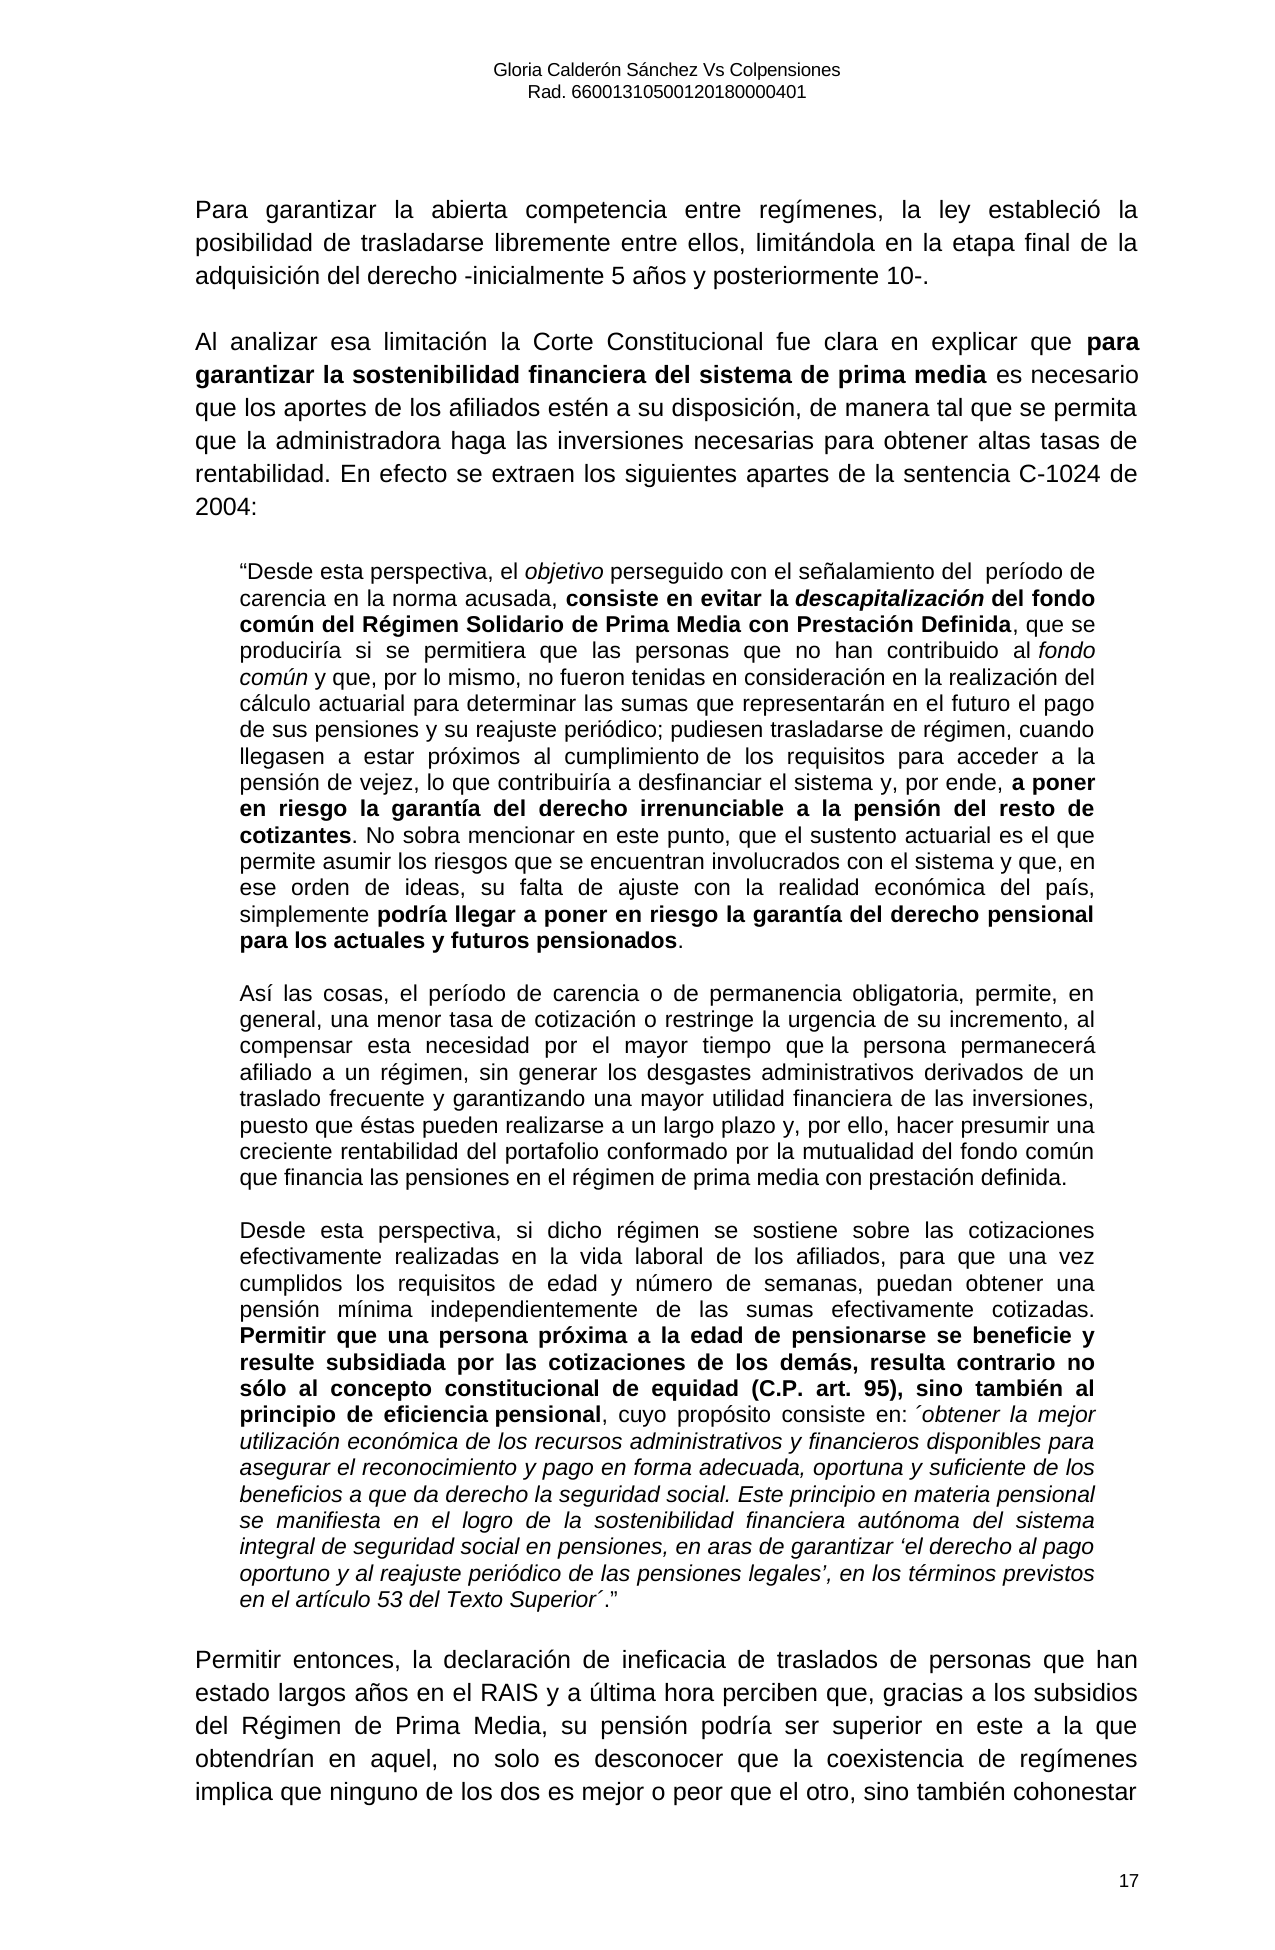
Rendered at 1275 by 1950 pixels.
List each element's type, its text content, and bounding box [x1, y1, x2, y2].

text “Desde esta perspectiva, el objetivo perseguido con el señalamiento del período de carencia en la norma acusada, consiste en evitar la descapitalización del fondo común del Régimen Solidario de Prima Media con Prestación Definida, que se produciría si se permitiera que las personas que no han contribuido al fondo común y que, por lo mismo, no fueron tenidas en consideración en la realización del cálculo actuarial para determinar las sumas que representarán en el futuro el pago de sus pensiones y su reajuste periódico; pudiesen trasladarse de régimen, cuando llegasen a estar próximos al cumplimiento de los requisitos para acceder a la pensión de vejez, lo que contribuiría a desfinanciar el sistema y, por ende, a poner en riesgo la garantía del derecho irrenunciable a la pensión del resto de cotizantes. No sobra mencionar en este punto, que el sustento actuarial es el que permite asumir los riesgos que se encuentran involucrados con el sistema y que, en ese orden de ideas, su falta de ajuste con la realidad económica del país, simplemente podría llegar a poner en riesgo la garantía del derecho pensional para los actuales y futuros pensionados. [239, 558, 1095, 953]
text Al analizar esa limitación la Corte Constitucional fue clara en explicar que para garantizar la sostenibilidad financiera del sistema de prima media es necesario que los aportes de los afiliados estén a su disposición, de manera tal que se permita que la administradora haga las inversiones necesarias para obtener altas tasas de rentabilidad. En efecto se extraen los siguientes apartes de la sentencia C-1024 de 2004: [195, 327, 1139, 521]
text Así las cosas, el período de carencia o de permanencia obligatoria, permite, en general, una menor tasa de cotización o restringe la urgencia de su incremento, al compensar esta necesidad por el mayor tiempo que la persona permanecerá afiliado a un régimen, sin generar los desgastes administrativos derivados de un traslado frecuente y garantizando una mayor utilidad financiera de las inversiones, puesto que éstas pueden realizarse a un largo plazo y, por ello, hacer presumir una creciente rentabilidad del portafolio conformado por la mutualidad del fondo común que financia las pensiones en el régimen de prima media con prestación definida. [239, 980, 1095, 1191]
text Para garantizar la abierta competencia entre regímenes, la ley estableció la posibilidad de trasladarse libremente entre ellos, limitándola en la etapa final de la adquisición del derecho -inicialmente 5 años y posteriormente 10-. [195, 195, 1139, 290]
text Desde esta perspectiva, si dicho régimen se sostiene sobre las cotizaciones efectivamente realizadas en la vida laboral de los afiliados, para que una vez cumplidos los requisitos de edad y número de semanas, puedan obtener una pensión mínima independientemente de las sumas efectivamente cotizadas. Permitir que una persona próxima a la edad de pensionarse se beneficie y resulte subsidiada por las cotizaciones de los demás, resulta contrario no sólo al concepto constitucional de equidad (C.P. art. 95), sino también al principio de eficiencia pensional, cuyo propósito consiste en: ´obtener la mejor utilización económica de los recursos administrativos y financieros disponibles para asegurar el reconocimiento y pago en forma adecuada, oportuna y suficiente de los beneficios a que da derecho la seguridad social. Este principio en materia pensional se manifiesta en el logro de la sostenibilidad financiera autónoma del sistema integral de seguridad social en pensiones, en aras de garantizar ‘el derecho al pago oportuno y al reajuste periódico de las pensiones legales’, en los términos previstos en el artículo 53 del Texto Superior´.” [239, 1217, 1095, 1612]
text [195, 1645, 1139, 1806]
